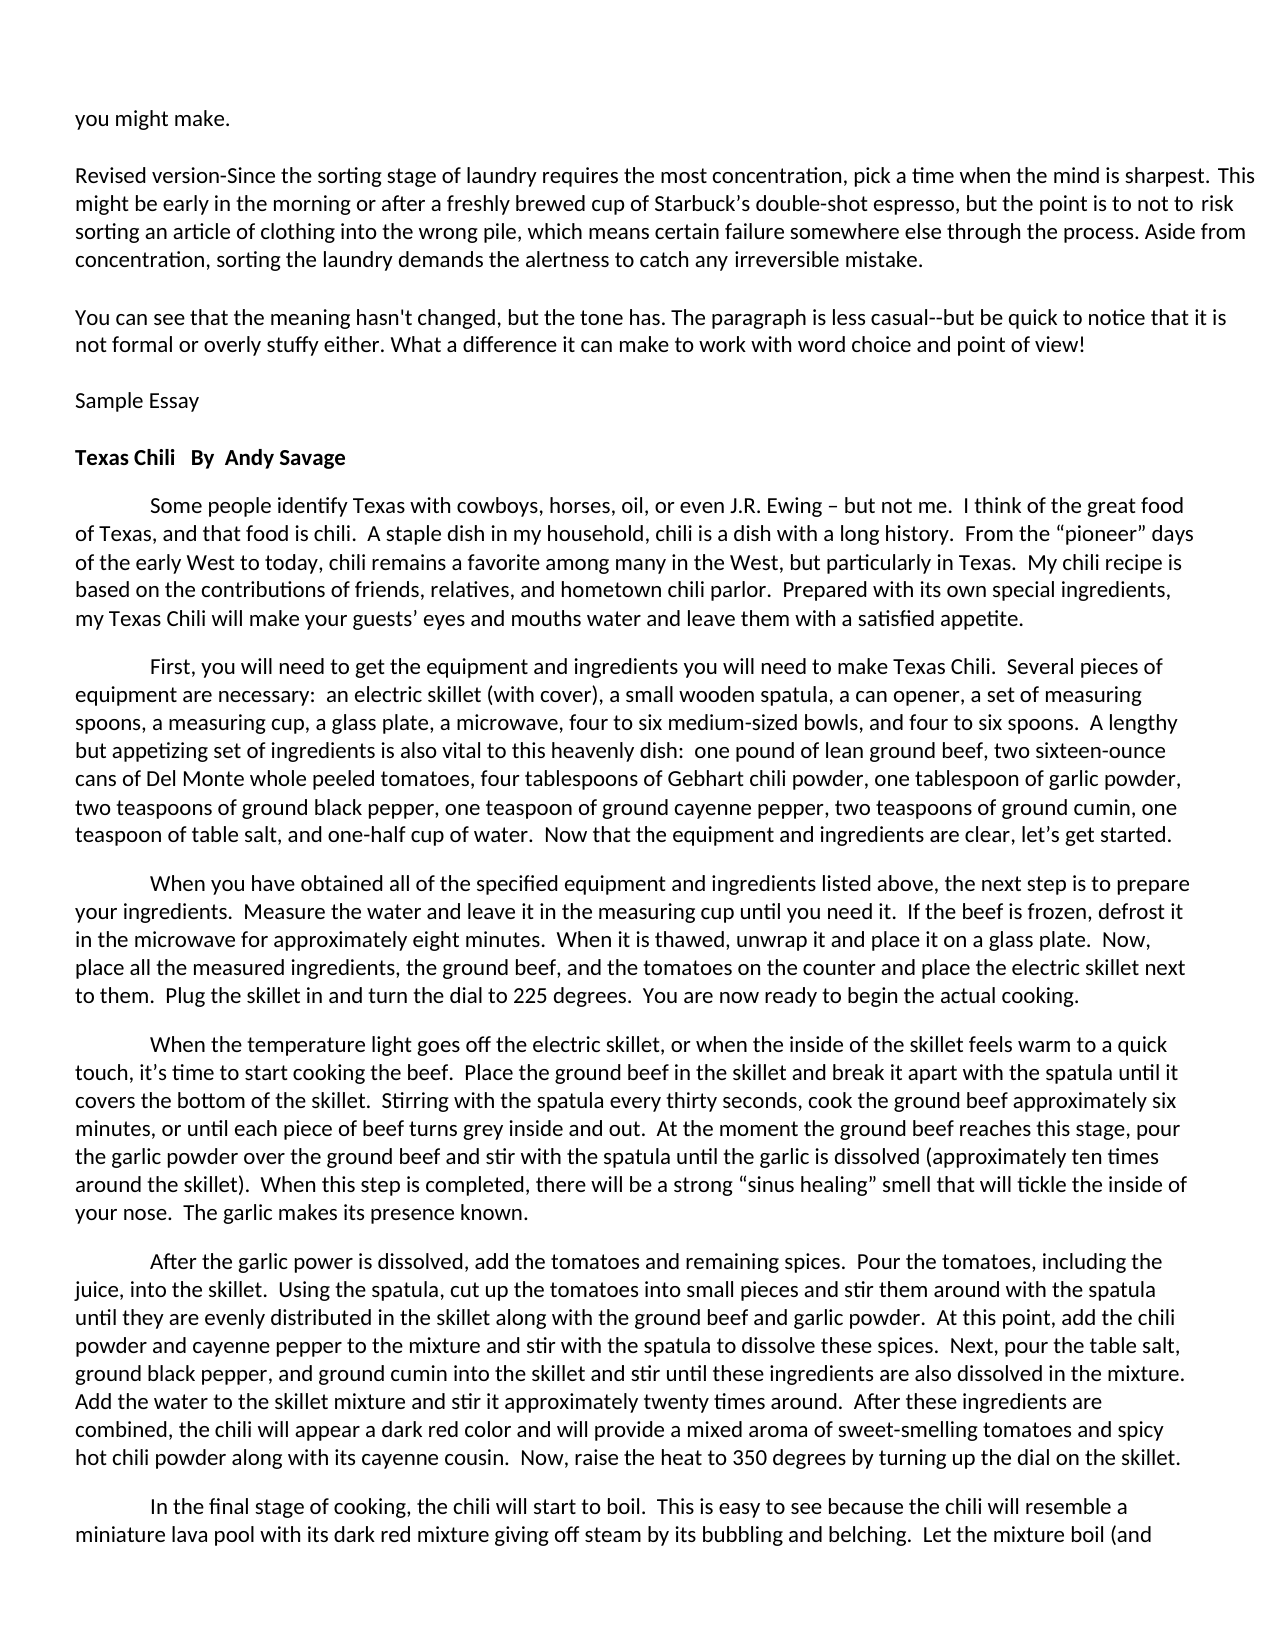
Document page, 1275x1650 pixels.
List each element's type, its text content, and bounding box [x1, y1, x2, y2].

text First, you will need to get the equipment and ingredients you will need to make Texas Chili. Several pieces of equipment are necessary: an electric skillet (with cover), a small wooden spatula, a can opener, a set of measuring spoons, a measuring cup, a glass plate, a microwave, four to six medium-sized bowls, and four to six spoons. A lengthy but appetizing set of ingredients is also vital to this heavenly dish: one pound of lean ground beef, two sixteen-ounce cans of Del Monte whole peeled tomatoes, four tablespoons of Gebhart chili powder, one tablespoon of garlic powder, two teaspoons of ground black pepper, one teaspoon of ground cayenne pepper, two teaspoons of ground cumin, one teaspoon of table salt, and one-half cup of water. Now that the equipment and ingredients are clear, let’s get started. [75, 652, 1200, 849]
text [75, 1492, 1200, 1548]
text When you have obtained all of the specified equipment and ingredients listed above, the next step is to prepare your ingredients. Measure the water and leave it in the measuring cup until you need it. If the beef is frozen, defrost it in the microwave for approximately eight minutes. When it is thawed, unwrap it and place it on a glass plate. Now, place all the measured ingredients, the ground beef, and the tomatoes on the counter and place the electric skillet next to them. Plug the skillet in and turn the dial to 225 degrees. You are now ready to begin the actual cooking. [75, 869, 1200, 1009]
text Some people identify Texas with cowboys, horses, oil, or even J.R. Ewing – but not me. I think of the great food of Texas, and that food is chili. A staple dish in my household, chili is a dish with a long history. From the “pioneer” days of the early West to today, chili remains a favorite among many in the West, but particularly in Texas. My chili recipe is based on the contributions of friends, relatives, and hometown chili parlor. Prepared with its own special ingredients, my Texas Chili will make your guests’ eyes and mouths water and leave them with a satisfied appetite. [75, 492, 1200, 632]
text When the temperature light goes off the electric skillet, or when the inside of the skillet feels warm to a quick touch, it’s time to start cooking the beef. Place the ground beef in the skillet and break it apart with the spatula until it covers the bottom of the skillet. Stirring with the spatula every thirty seconds, cook the ground beef approximately six minutes, or until each piece of beef turns grey inside and out. At the moment the ground beef reaches this stage, pour the garlic powder over the ground beef and stir with the spatula until the garlic is dissolved (approximately ten times around the skillet). When this step is completed, there will be a strong “sinus healing” smell that will tickle the inside of your nose. The garlic makes its presence known. [75, 1030, 1200, 1227]
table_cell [75, 75, 1262, 359]
text Texas Chili By Andy Savage [75, 443, 1200, 471]
text Sample Essay [75, 387, 1200, 415]
text After the garlic power is dissolved, add the tomatoes and remaining spices. Pour the tomatoes, including the juice, into the skillet. Using the spatula, cut up the tomatoes into small pieces and stir them around with the spatula until they are evenly distributed in the skillet along with the ground beef and garlic powder. At this point, add the chili powder and cayenne pepper to the mixture and stir with the spatula to dissolve these spices. Next, pour the table salt, ground black pepper, and ground cumin into the skillet and stir until these ingredients are also dissolved in the mixture. Add the water to the skillet mixture and stir it approximately twenty times around. After these ingredients are combined, the chili will appear a dark red color and will provide a mixed aroma of sweet-smelling tomatoes and spicy hot chili powder along with its cayenne cousin. Now, raise the heat to 350 degrees by turning up the dial on the skillet. [75, 1247, 1200, 1472]
